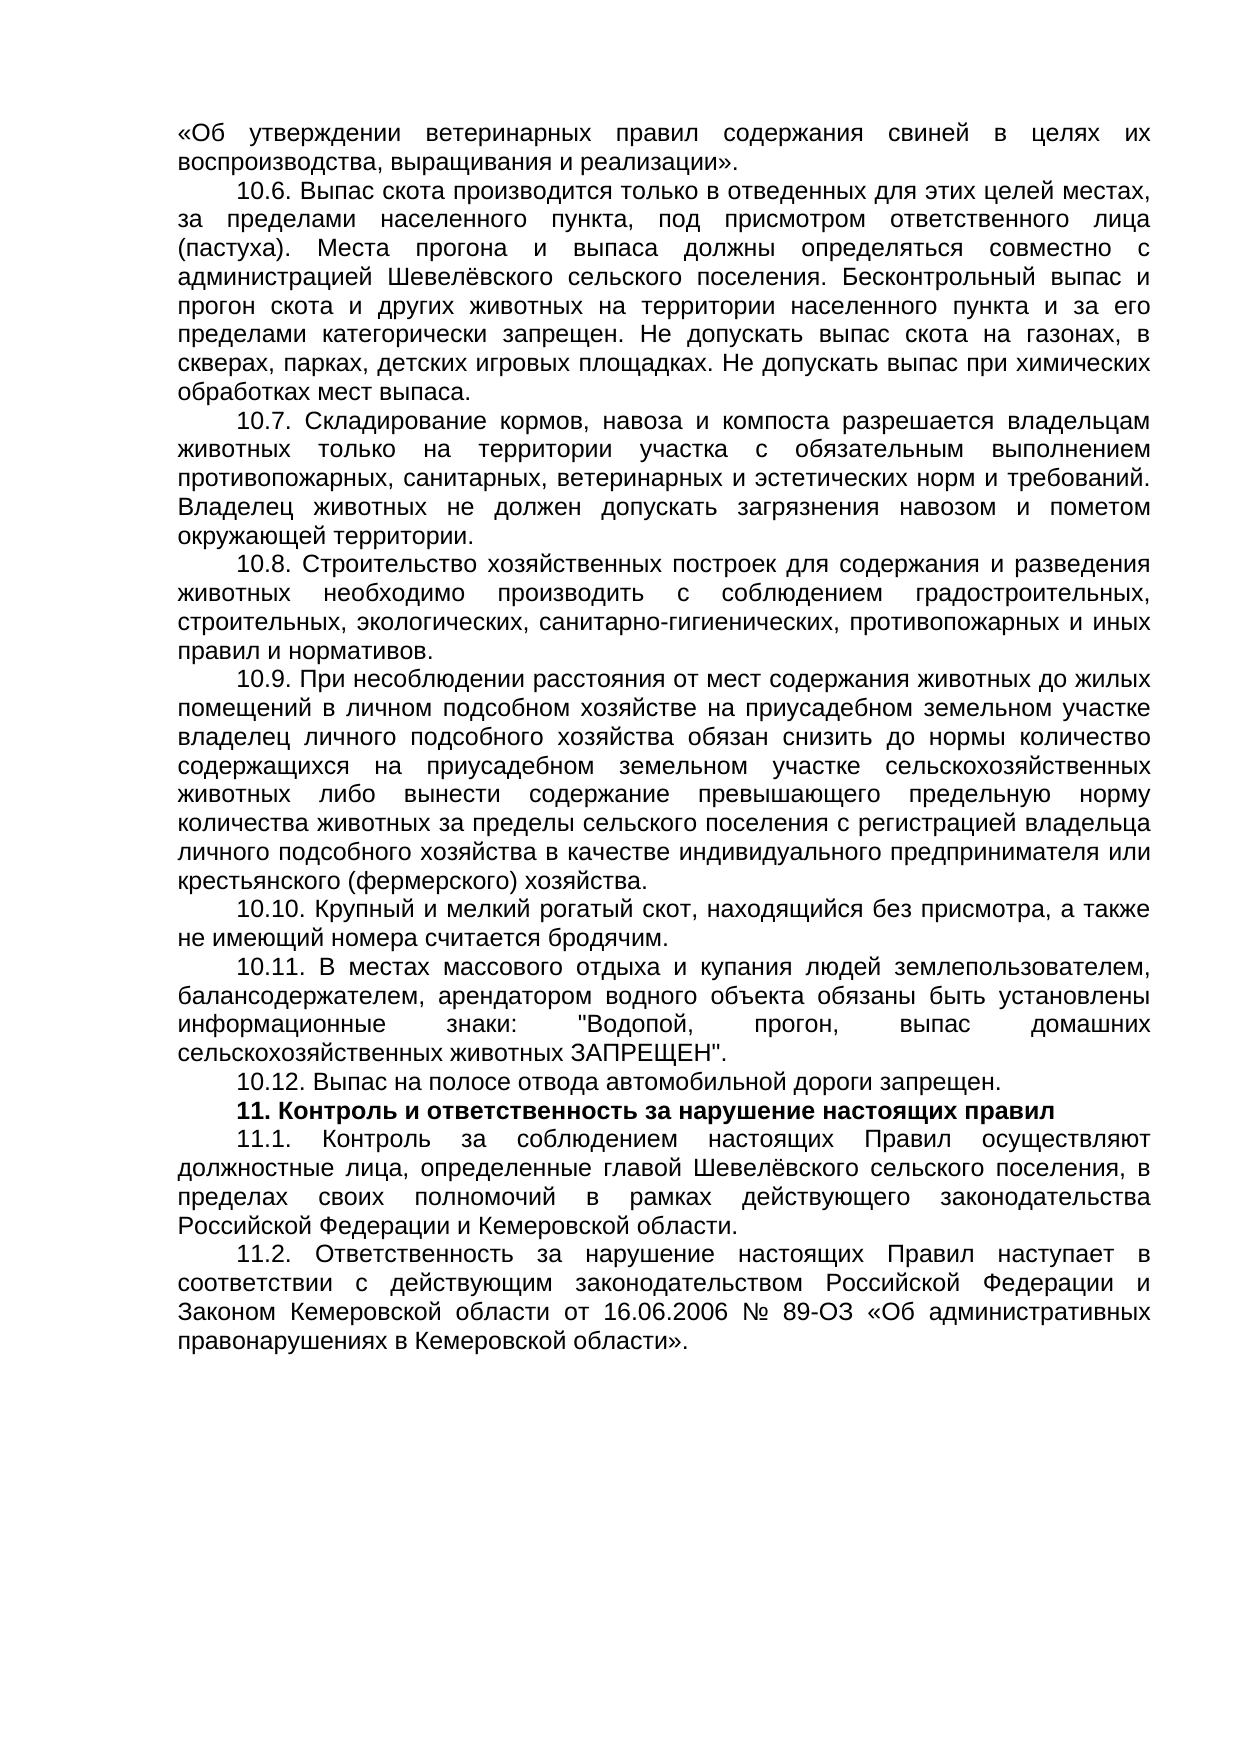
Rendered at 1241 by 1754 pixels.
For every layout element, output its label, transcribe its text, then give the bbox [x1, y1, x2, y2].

text 10.8. Строительство хозяйственных построек для содержания и разведения животных необходимо производить с соблюдением градостроительных, строительных, экологических, санитарно-гигиенических, противопожарных и иных правил и нормативов. [177, 549, 1152, 664]
text 10.9. При несоблюдении расстояния от мест содержания животных до жилых помещений в личном подсобном хозяйстве на приусадебном земельном участке владелец личного подсобного хозяйства обязан снизить до нормы количество содержащихся на приусадебном земельном участке сельскохозяйственных животных либо вынести содержание превышающего предельную норму количества животных за пределы сельского поселения с регистрацией владельца личного подсобного хозяйства в качестве индивидуального предпринимателя или крестьянского (фермерского) хозяйства. [177, 664, 1152, 894]
text 10.11. В местах массового отдыха и купания людей землепользователем, балансодержателем, арендатором водного объекта обязаны быть установлены информационные знаки: "Водопой, прогон, выпас домашних сельскохозяйственных животных ЗАПРЕЩЕН". [177, 952, 1152, 1067]
text 10.12. Выпас на полосе отвода автомобильной дороги запрещен. [177, 1067, 1152, 1096]
text 11.2. Ответственность за нарушение настоящих Правил наступает в соответствии с действующим законодательством Российской Федерации и Законом Кемеровской области от 16.06.2006 № 89-ОЗ «Об административных правонарушениях в Кемеровской области». [177, 1239, 1152, 1354]
text 10.7. Складирование кормов, навоза и компоста разрешается владельцам животных только на территории участка с обязательным выполнением противопожарных, санитарных, ветеринарных и эстетических норм и требований. Владелец животных не должен допускать загрязнения навозом и пометом окружающей территории. [177, 406, 1152, 549]
text 10.6. Выпас скота производится только в отведенных для этих целей местах, за пределами населенного пункта, под присмотром ответственного лица (пастуха). Места прогона и выпаса должны определяться совместно с администрацией Шевелёвского сельского поселения. Бесконтрольный выпас и прогон скота и других животных на территории населенного пункта и за его пределами категорически запрещен. Не допускать выпас скота на газонах, в скверах, парках, детских игровых площадках. Не допускать выпас при химических обработках мест выпаса. [177, 176, 1152, 406]
text 10.10. Крупный и мелкий рогатый скот, находящийся без присмотра, а также не имеющий номера считается бродячим. [177, 894, 1152, 952]
text 11.1. Контроль за соблюдением настоящих Правил осуществляют должностные лица, определенные главой Шевелёвского сельского поселения, в пределах своих полномочий в рамках действующего законодательства Российской Федерации и Кемеровской области. [177, 1124, 1152, 1239]
text 11. Контроль и ответственность за нарушение настоящих правил [177, 1096, 1152, 1124]
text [177, 118, 1152, 176]
